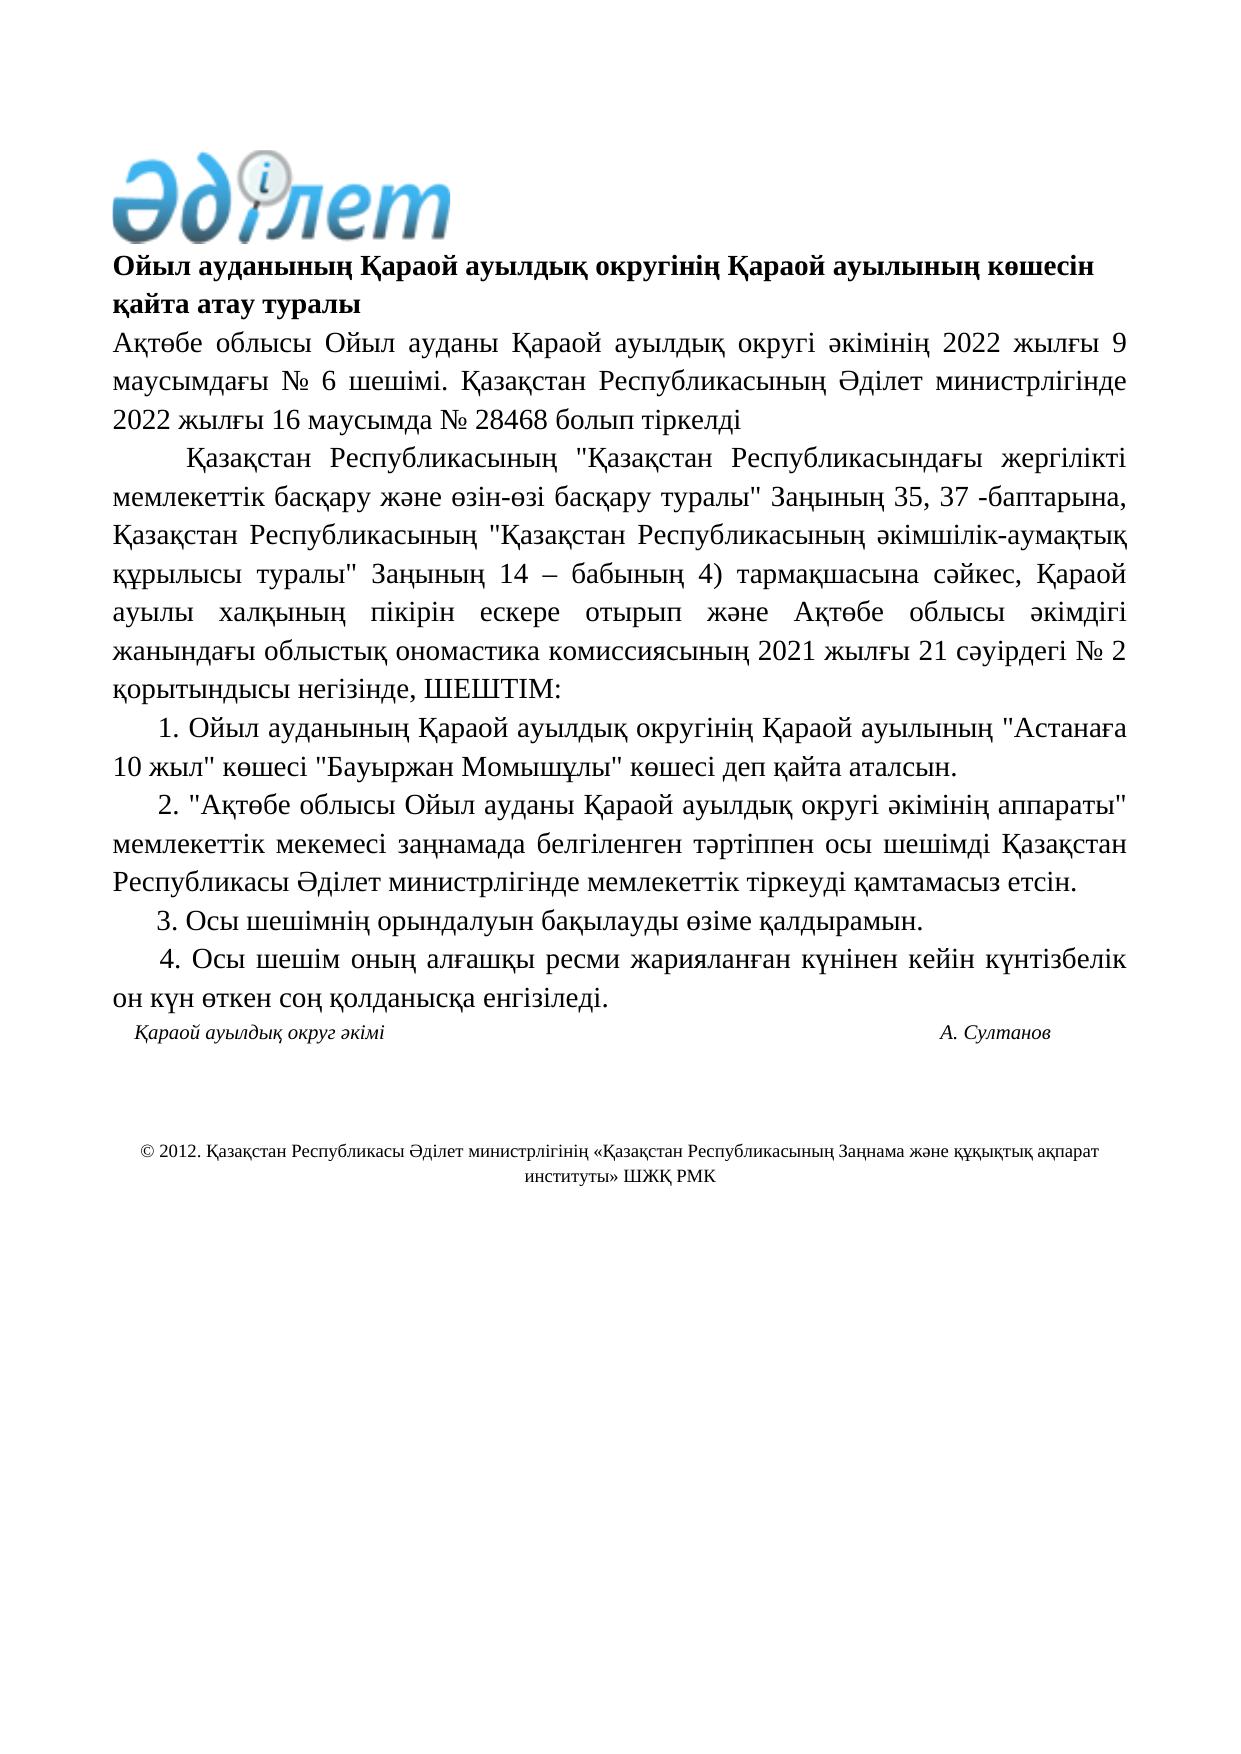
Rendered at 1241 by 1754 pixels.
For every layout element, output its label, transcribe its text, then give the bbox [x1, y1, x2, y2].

picture [112, 150, 451, 244]
text © 2012. Қазақстан Республикасы Әділет министрлігінің «Қазақстан Республикасының Заңнама және құқықтық ақпарат институты» ШЖҚ РМК [112, 1140, 1128, 1186]
text 3. Осы шешімнің орындалуын бақылауды өзіме қалдырамын. [112, 903, 1128, 936]
text 2. "Ақтөбе облысы Ойыл ауданы Қараой ауылдық округі әкімінің аппараты" мемлекеттік мекемесі заңнамада белгіленген тәртіппен осы шешімді Қазақстан Республикасы Әділет министрлігінде мемлекеттік тіркеуді қамтамасыз етсін. [112, 787, 1128, 898]
table_header Қараой ауылдық округ әкімі [101, 1019, 939, 1049]
text Ақтөбе облысы Ойыл ауданы Қараой ауылдық округі әкімінің 2022 жылғы 9 маусымдағы № 6 шешімі. Қазақстан Республикасының Әділет министрлігінде 2022 жылғы 16 маусымда № 28468 болып тіркелді [112, 325, 1128, 435]
table_header А. Султанов [939, 1019, 1240, 1049]
text 4. Осы шешім оның алғашқы ресми жарияланған күнінен кейін күнтізбелік он күн өткен соң қолданысқа енгізіледі. [112, 941, 1128, 1013]
text Ойыл ауданының Қараой ауылдық округінің Қараой ауылының көшесін қайта атау туралы [112, 248, 1128, 320]
text Қазақстан Республикасының "Қазақстан Республикасындағы жергілікті мемлекеттік басқару және өзін-өзі басқару туралы" Заңының 35, 37 -баптарына, Қазақстан Республикасының "Қазақстан Республикасының әкімшілік-аумақтық құрылысы туралы" Заңының 14 – бабының 4) тармақшасына сәйкес, Қараой ауылы халқының пікірін ескере отырып және Ақтөбе облысы әкімдігі жанындағы облыстық ономастика комиссиясының 2021 жылғы 21 сәуірдегі № 2 қорытындысы негізінде, ШЕШТІМ: [112, 440, 1128, 705]
text 1. Ойыл ауданының Қараой ауылдық округінің Қараой ауылының "Астанаға 10 жыл" көшесі "Бауыржан Момышұлы" көшесі деп қайта аталсын. [112, 710, 1128, 782]
